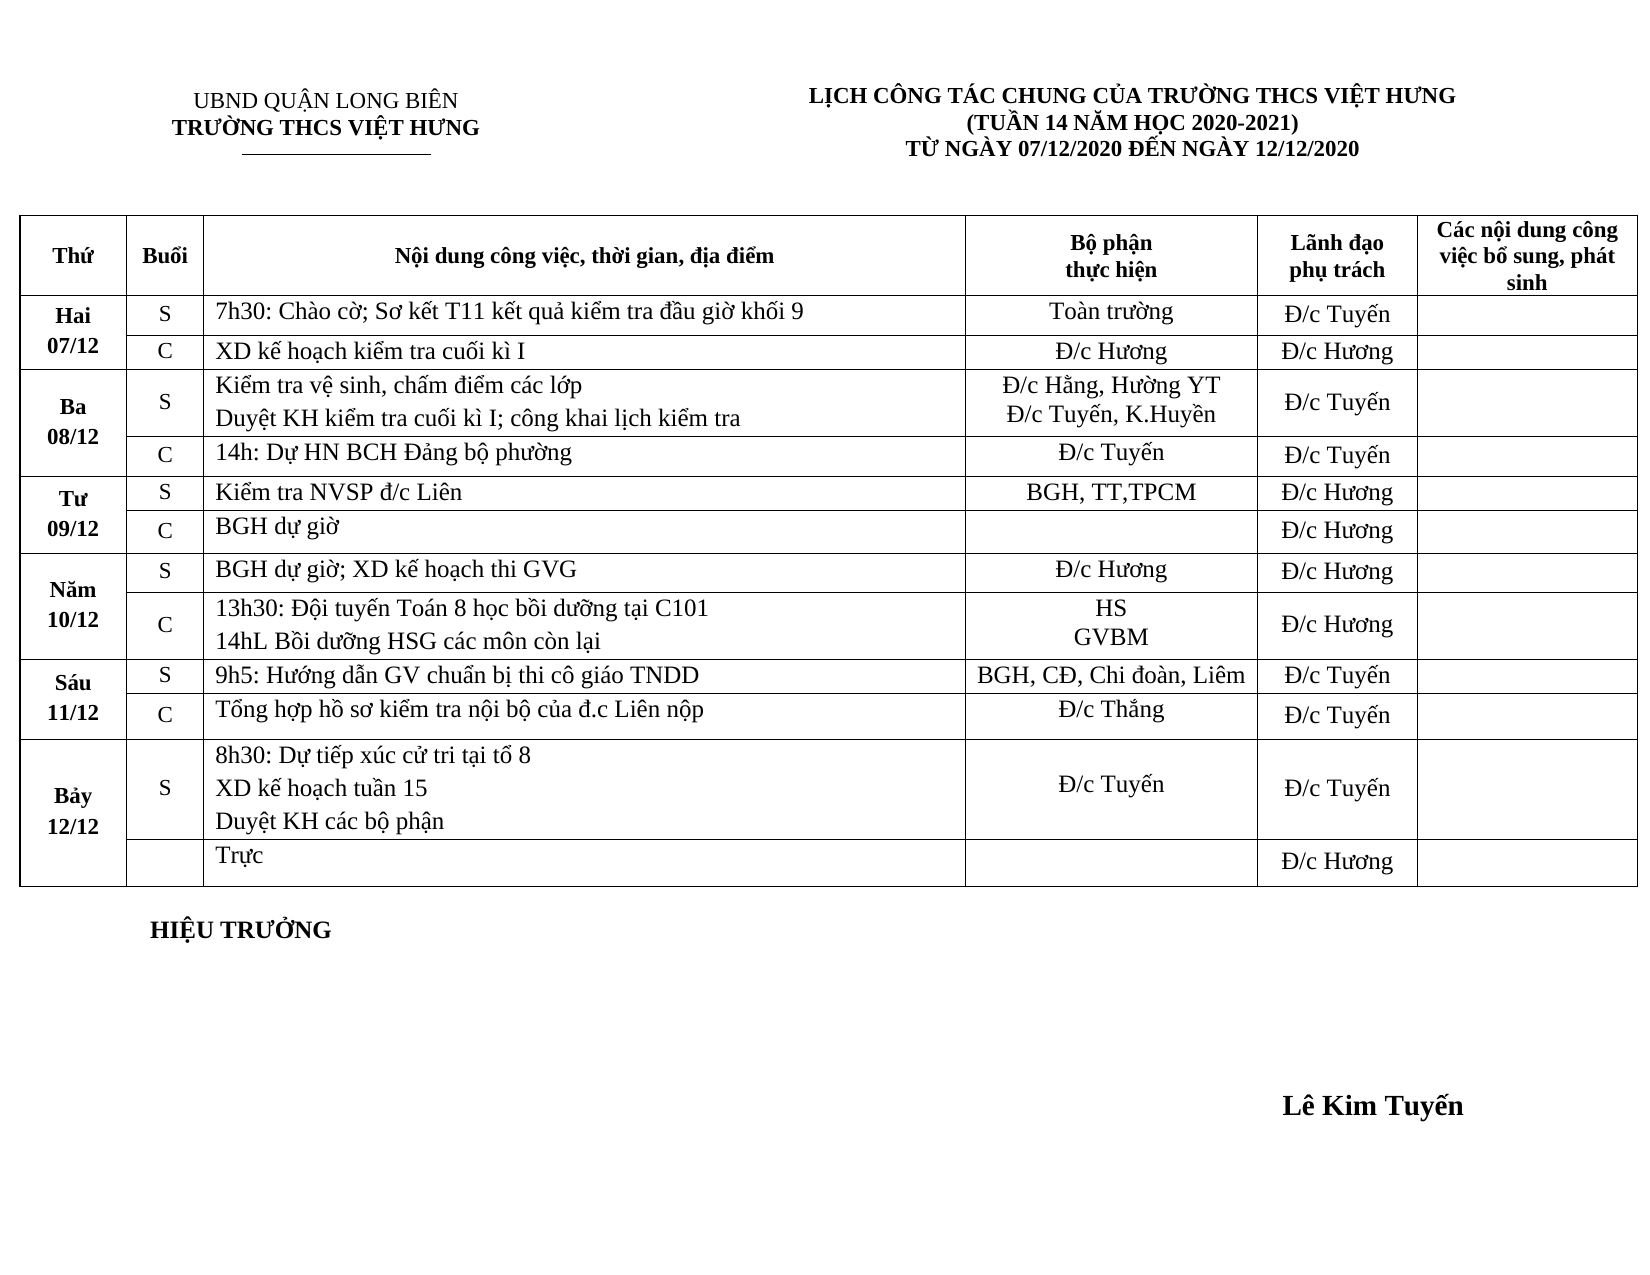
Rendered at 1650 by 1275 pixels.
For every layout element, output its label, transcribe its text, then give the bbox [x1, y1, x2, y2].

table_cell Đ/c Hương [1258, 593, 1417, 659]
table_cell Năm 10/12 [21, 554, 126, 659]
table_cell Đ/c Hương [1258, 477, 1417, 510]
table_cell [1418, 554, 1637, 592]
table_cell 9h5: Hướng dẫn GV chuẩn bị thi cô giáo TNDD [204, 660, 965, 693]
table_cell [127, 840, 203, 886]
table_cell Các nội dung công việc bổ sung, phát sinh [1418, 216, 1637, 295]
table_cell Ba 08/12 [21, 370, 126, 476]
table_cell Đ/c Tuyến [1258, 740, 1417, 839]
table_cell [1418, 437, 1637, 476]
table_cell XD kế hoạch kiểm tra cuối kì I [204, 336, 965, 369]
table_cell [1418, 660, 1637, 693]
text HIỆU TRƯỞNG [150, 915, 1500, 944]
table_cell [1418, 370, 1637, 436]
table_cell [1418, 477, 1637, 510]
table_cell HS GVBM [966, 593, 1257, 659]
table_cell Đ/c Hương [1258, 840, 1417, 886]
table_cell C [127, 593, 203, 659]
table_cell BGH dự giờ; XD kế hoạch thi GVG [204, 554, 965, 592]
table_cell Đ/c Hằng, Hường YT Đ/c Tuyến, K.Huyền [966, 370, 1257, 436]
table_cell S [127, 554, 203, 592]
table_cell [1418, 593, 1637, 659]
table_cell Hai 07/12 [21, 296, 126, 369]
table_cell [1418, 694, 1637, 739]
table_cell S [127, 660, 203, 693]
table_cell BGH, TT,TPCM [966, 477, 1257, 510]
table_cell Đ/c Tuyến [966, 437, 1257, 476]
table_cell 14h: Dự HN BCH Đảng bộ phường [204, 437, 965, 476]
table_cell Đ/c Hương [966, 336, 1257, 369]
table_cell Kiểm tra NVSP đ/c Liên [204, 477, 965, 510]
table_cell C [127, 694, 203, 739]
table_cell 7h30: Chào cờ; Sơ kết T11 kết quả kiểm tra đầu giờ khối 9 [204, 296, 965, 335]
table_cell Sáu 11/12 [21, 660, 126, 739]
table_cell [1418, 740, 1637, 839]
table_cell Đ/c Hương [1258, 511, 1417, 553]
table_cell Đ/c Hương [966, 554, 1257, 592]
table_cell Đ/c Tuyến [1258, 370, 1417, 436]
table_cell [1418, 511, 1637, 553]
table_cell [1418, 336, 1637, 369]
table_cell Tổng hợp hồ sơ kiểm tra nội bộ của đ.c Liên nộp [204, 694, 965, 739]
table_cell Tư 09/12 [21, 477, 126, 553]
table_cell Đ/c Hương [1258, 554, 1417, 592]
table_cell C [127, 336, 203, 369]
table_cell C [127, 511, 203, 553]
table_cell 8h30: Dự tiếp xúc cử tri tại tổ 8 XD kế hoạch tuần 15 Duyệt KH các bộ phận [204, 740, 965, 839]
table_cell Buổi [127, 216, 203, 295]
table_cell Đ/c Thắng [966, 694, 1257, 739]
table_cell Đ/c Tuyến [1258, 437, 1417, 476]
table_cell S [127, 370, 203, 436]
table_cell [966, 511, 1257, 553]
table_cell 13h30: Đội tuyến Toán 8 học bồi dưỡng tại C101 14hL Bồi dưỡng HSG các môn còn lại [204, 593, 965, 659]
table_header LỊCH CÔNG TÁC CHUNG CỦA TRƯỜNG THCS VIỆT HƯNG (TUẦN 14 NĂM HỌC 2020-2021) TỪ NGÀY 07/12/2020 ĐẾN NGÀY 12/12/2020 [639, 56, 1627, 215]
table_cell BGH dự giờ [204, 511, 965, 553]
table_cell [1418, 840, 1637, 886]
table_cell Lãnh đạo phụ trách [1258, 216, 1417, 295]
table_cell Đ/c Tuyến [1258, 694, 1417, 739]
table_cell Trực [204, 840, 965, 886]
table_header UBND QUẬN LONG BIÊN TRƯỜNG THCS VIỆT HƯNG [13, 56, 638, 215]
table_cell Đ/c Hương [1258, 336, 1417, 369]
table_cell BGH, CĐ, Chi đoàn, Liêm [966, 660, 1257, 693]
table_cell S [127, 477, 203, 510]
table_cell S [127, 740, 203, 839]
table_cell [966, 840, 1257, 886]
table_cell S [127, 296, 203, 335]
table_cell Đ/c Tuyến [1258, 296, 1417, 335]
table_cell [1418, 296, 1637, 335]
table_cell Kiểm tra vệ sinh, chấm điểm các lớp Duyệt KH kiểm tra cuối kì I; công khai lịch kiểm tra [204, 370, 965, 436]
table_cell Đ/c Tuyến [966, 740, 1257, 839]
table_cell Thứ [21, 216, 126, 295]
table_cell Toàn trường [966, 296, 1257, 335]
text Lê Kim Tuyến [1275, 1088, 1500, 1121]
table_cell Đ/c Tuyến [1258, 660, 1417, 693]
table_cell C [127, 437, 203, 476]
table_cell Bảy 12/12 [21, 740, 126, 886]
table_cell Bộ phận thực hiện [966, 216, 1257, 295]
table_cell Nội dung công việc, thời gian, địa điểm [204, 216, 965, 295]
